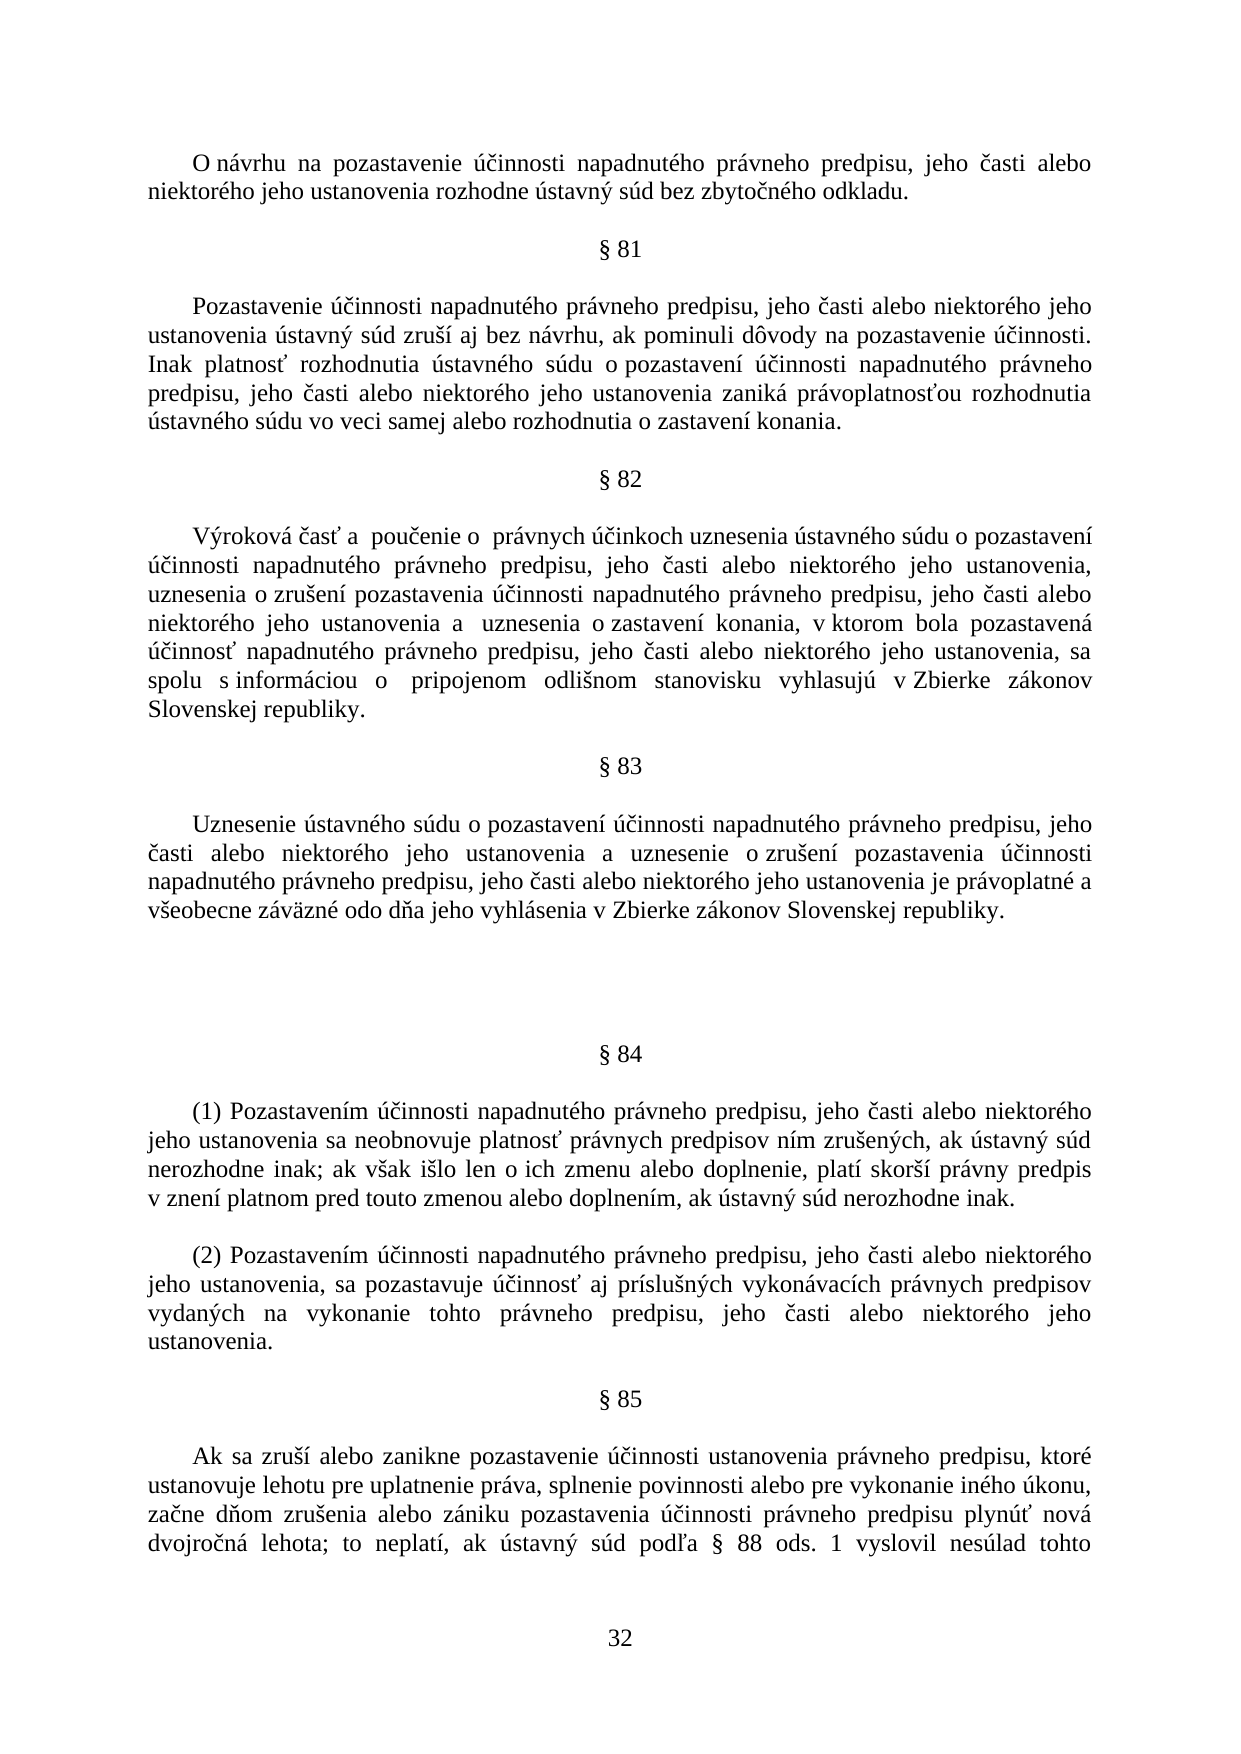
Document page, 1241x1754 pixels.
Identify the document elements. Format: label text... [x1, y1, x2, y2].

text Výroková časť a poučenie o právnych účinkoch uznesenia ústavného súdu o pozastavení účinnosti napadnutého právneho predpisu, jeho časti alebo niektorého jeho ustanovenia, uznesenia o zrušení pozastavenia účinnosti napadnutého právneho predpisu, jeho časti alebo niektorého jeho ustanovenia a uznesenia o zastavení konania, v ktorom bola pozastavená účinnosť napadnutého právneho predpisu, jeho časti alebo niektorého jeho ustanovenia, sa spolu s informáciou o pripojenom odlišnom stanovisku vyhlasujú v Zbierke zákonov Slovenskej republiky. [148, 521, 1092, 723]
text Uznesenie ústavného súdu o pozastavení účinnosti napadnutého právneho predpisu, jeho časti alebo niektorého jeho ustanovenia a uznesenie o zrušení pozastavenia účinnosti napadnutého právneho predpisu, jeho časti alebo niektorého jeho ustanovenia je právoplatné a všeobecne záväzné odo dňa jeho vyhlásenia v Zbierke zákonov Slovenskej republiky. [148, 809, 1092, 924]
text § 81 [148, 234, 1092, 263]
text O návrhu na pozastavenie účinnosti napadnutého právneho predpisu, jeho časti alebo niektorého jeho ustanovenia rozhodne ústavný súd bez zbytočného odkladu. [148, 148, 1092, 205]
text Pozastavenie účinnosti napadnutého právneho predpisu, jeho časti alebo niektorého jeho ustanovenia ústavný súd zruší aj bez návrhu, ak pominuli dôvody na pozastavenie účinnosti. Inak platnosť rozhodnutia ústavného súdu o pozastavení účinnosti napadnutého právneho predpisu, jeho časti alebo niektorého jeho ustanovenia zaniká právoplatnosťou rozhodnutia ústavného súdu vo veci samej alebo rozhodnutia o zastavení konania. [148, 291, 1092, 435]
text § 83 [148, 751, 1092, 780]
text (2) Pozastavením účinnosti napadnutého právneho predpisu, jeho časti alebo niektorého jeho ustanovenia, sa pozastavuje účinnosť aj príslušných vykonávacích právnych predpisov vydaných na vykonanie tohto právneho predpisu, jeho časti alebo niektorého jeho ustanovenia. [148, 1240, 1092, 1355]
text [148, 1441, 1092, 1556]
text § 82 [148, 464, 1092, 493]
text § 84 [148, 1039, 1092, 1068]
text (1) Pozastavením účinnosti napadnutého právneho predpisu, jeho časti alebo niektorého jeho ustanovenia sa neobnovuje platnosť právnych predpisov ním zrušených, ak ústavný súd nerozhodne inak; ak však išlo len o ich zmenu alebo doplnenie, platí skorší právny predpis v znení platnom pred touto zmenou alebo doplnením, ak ústavný súd nerozhodne inak. [148, 1096, 1092, 1211]
text § 85 [148, 1384, 1092, 1413]
